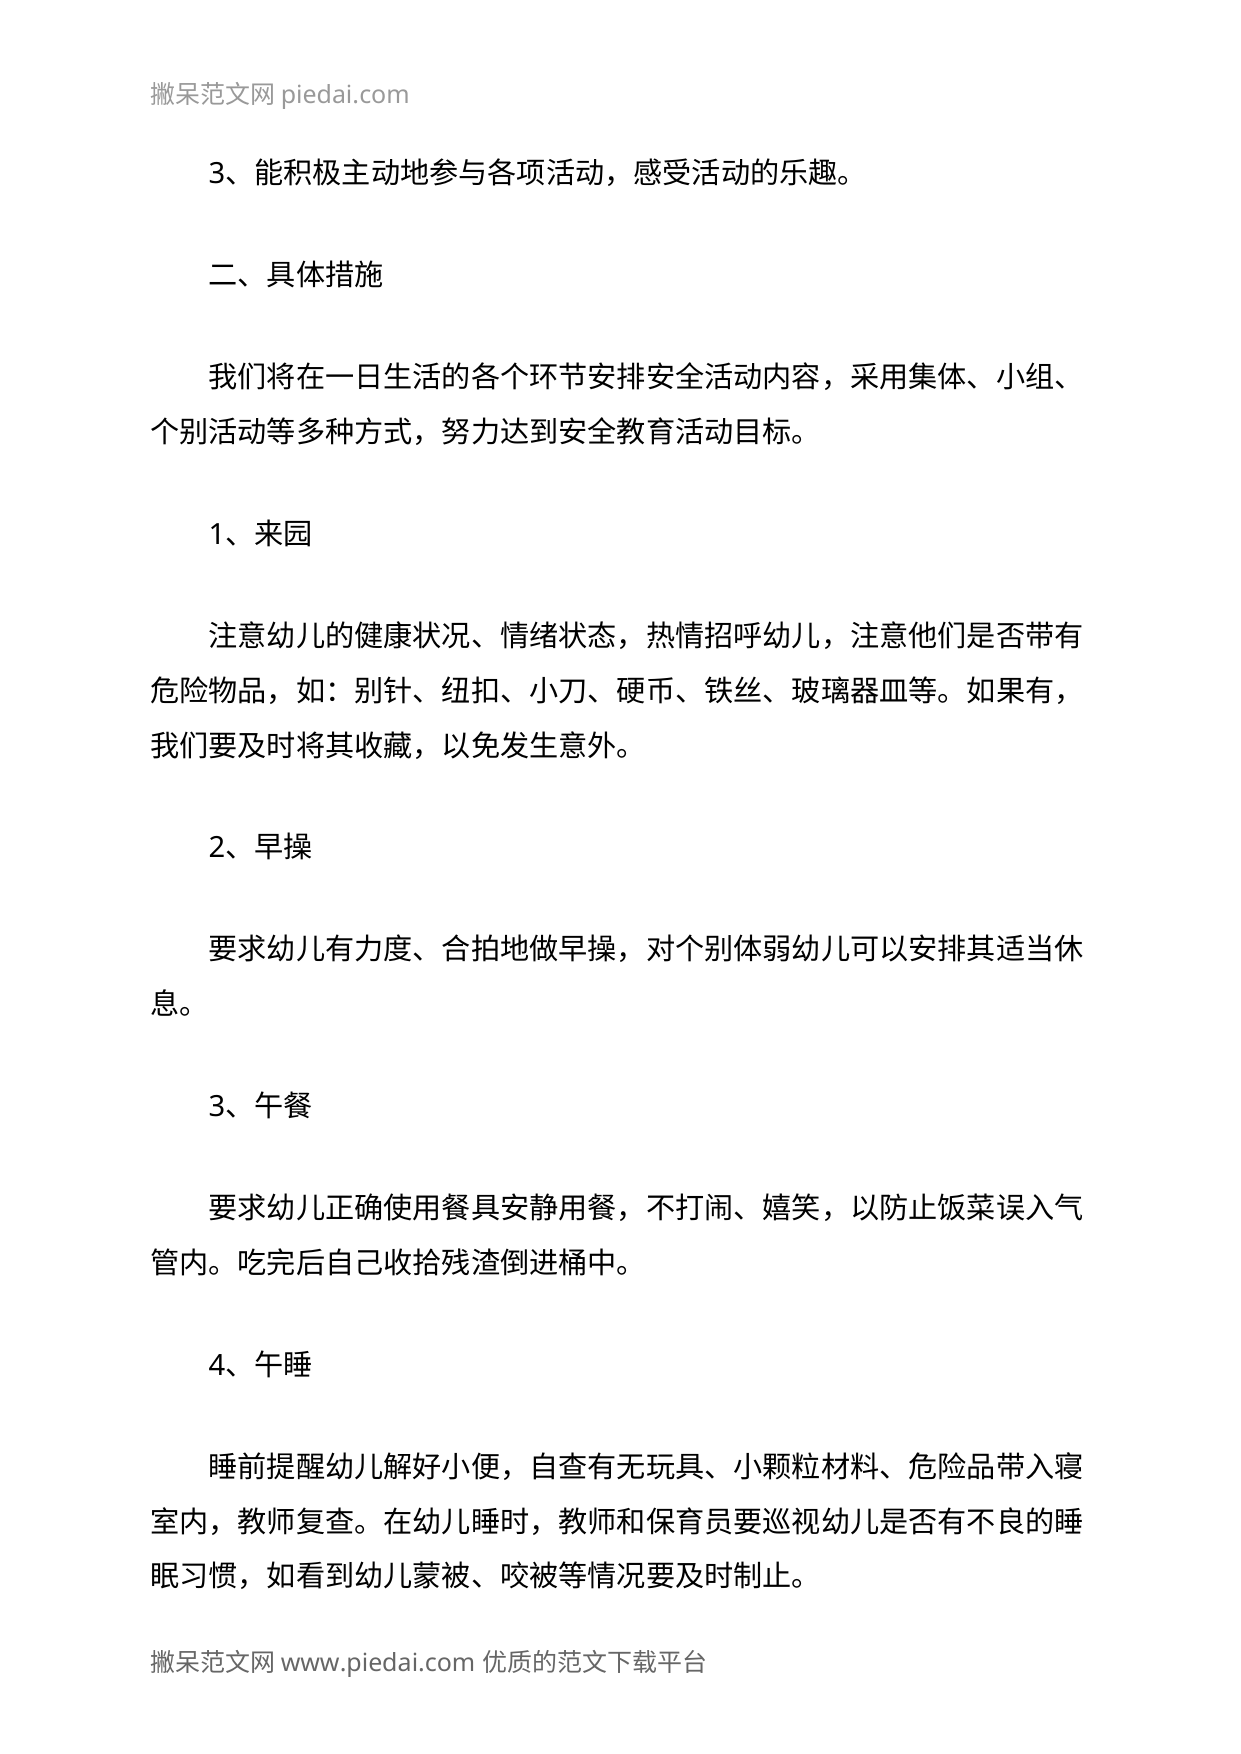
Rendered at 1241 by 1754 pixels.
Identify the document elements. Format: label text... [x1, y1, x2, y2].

text 3、午餐 [150, 1083, 1090, 1125]
text 要求幼儿有力度、合拍地做早操，对个别体弱幼儿可以安排其适当休息。 [150, 926, 1090, 1023]
text 注意幼儿的健康状况、情绪状态，热情招呼幼儿，注意他们是否带有危险物品，如：别针、纽扣、小刀、硬币、铁丝、玻璃器皿等。如果有，我们要及时将其收藏，以免发生意外。 [150, 612, 1090, 764]
text 二、具体措施 [150, 252, 1090, 294]
text 我们将在一日生活的各个环节安排安全活动内容，采用集体、小组、个别活动等多种方式，努力达到安全教育活动目标。 [150, 354, 1090, 451]
text 3、能积极主动地参与各项活动，感受活动的乐趣。 [150, 150, 1090, 192]
text 2、早操 [150, 824, 1090, 866]
text 要求幼儿正确使用餐具安静用餐，不打闹、嬉笑，以防止饭菜误入气管内。吃完后自己收拾残渣倒进桶中。 [150, 1184, 1090, 1282]
text 睡前提醒幼儿解好小便，自查有无玩具、小颗粒材料、危险品带入寝室内，教师复查。在幼儿睡时，教师和保育员要巡视幼儿是否有不良的睡眠习惯，如看到幼儿蒙被、咬被等情况要及时制止。 [150, 1443, 1090, 1595]
text 1、来园 [150, 510, 1090, 553]
text 4、午睡 [150, 1341, 1090, 1384]
